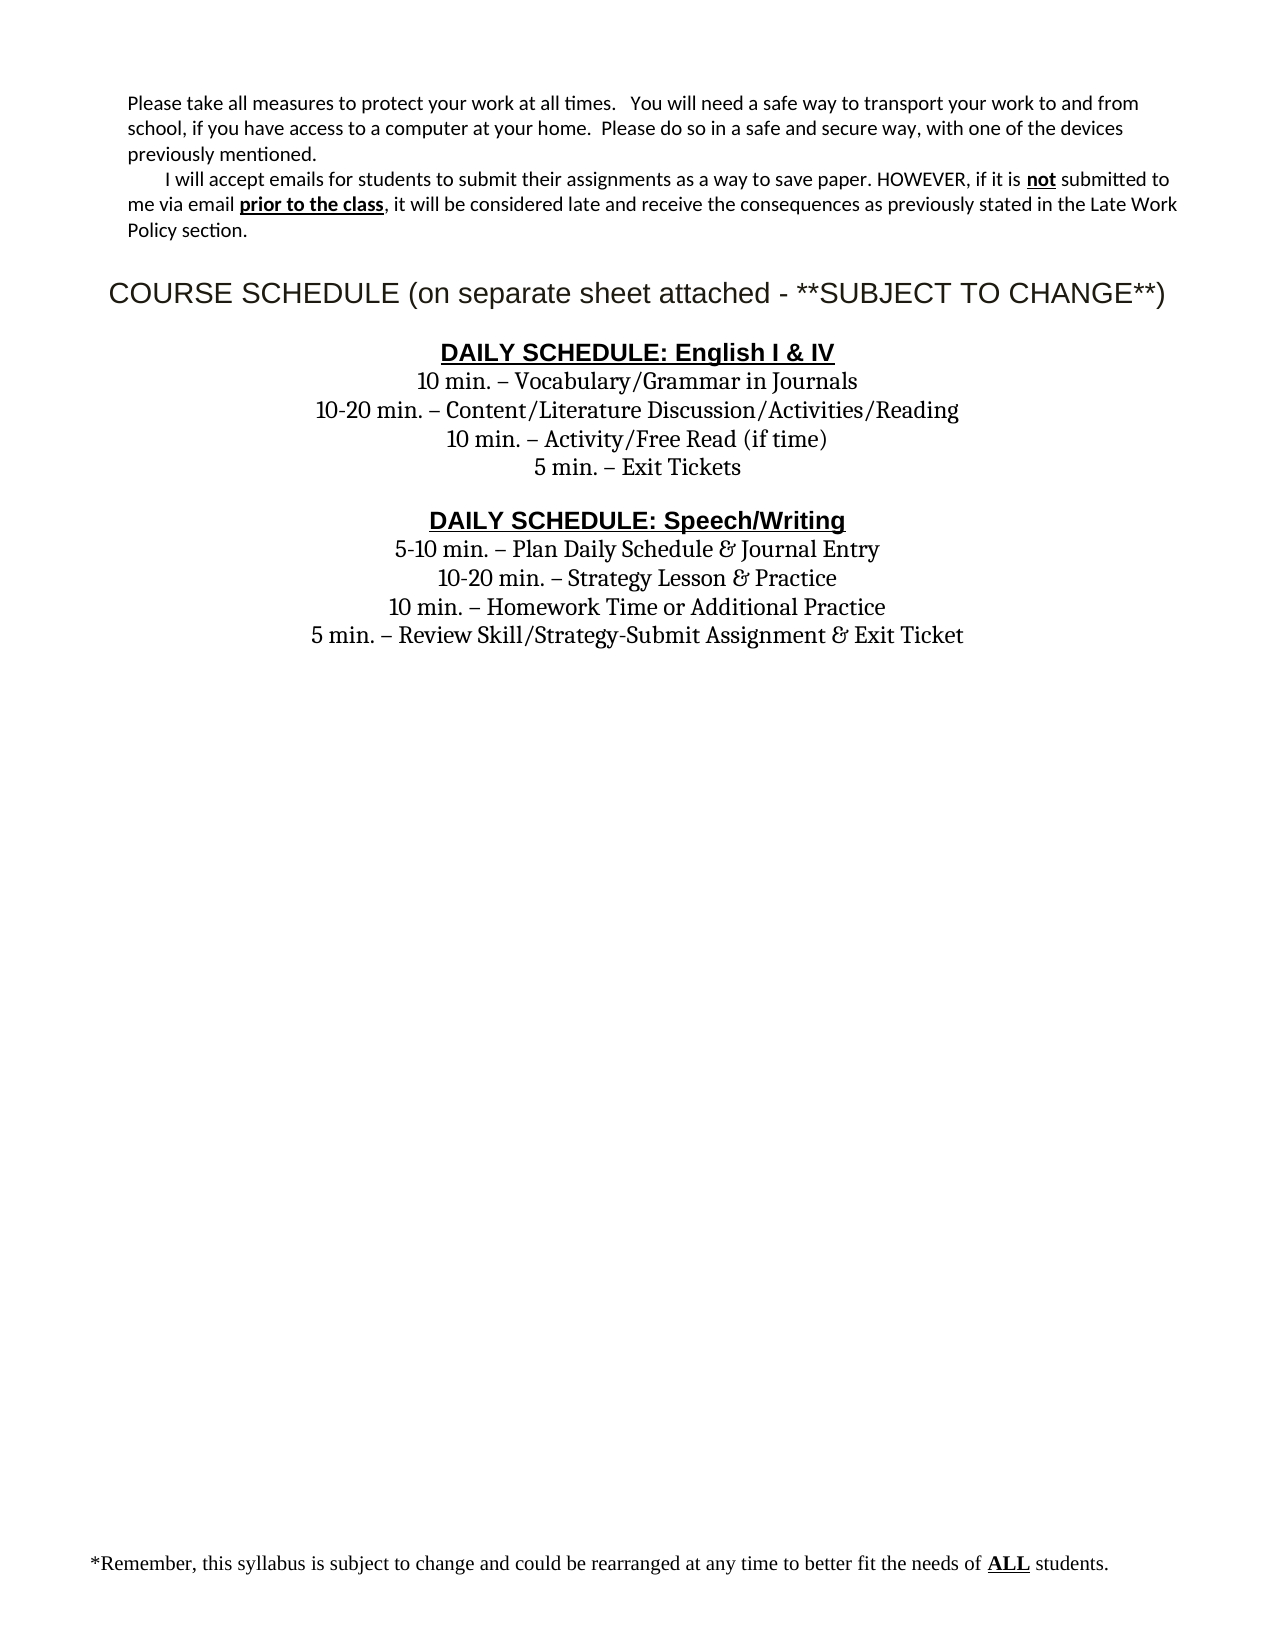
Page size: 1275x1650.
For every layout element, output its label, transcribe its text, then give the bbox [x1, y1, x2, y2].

text 10 min. – Homework Time or Additional Practice [90, 592, 1185, 621]
text 10 min. – Vocabulary/Grammar in Journals [90, 367, 1185, 396]
text DAILY SCHEDULE: English I & IV [90, 338, 1185, 367]
text DAILY SCHEDULE: Speech/Writing [90, 506, 1185, 535]
subtitle COURSE SCHEDULE (on separate sheet attached - **SUBJECT TO CHANGE**) [90, 276, 1185, 309]
text I will accept emails for students to submit their assignments as a way to save paper. HOWEVER, if it is not submitted to me via email prior to the class, it will be considered late and receive the consequences as previously stated in the Late Work Policy section. [127, 166, 1185, 242]
text 5 min. – Review Skill/Strategy-Submit Assignment & Exit Ticket [90, 621, 1185, 650]
text 5 min. – Exit Tickets [90, 453, 1185, 482]
text 10-20 min. – Strategy Lesson & Practice [90, 564, 1185, 592]
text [127, 90, 1185, 166]
text 10-20 min. – Content/Literature Discussion/Activities/Reading [90, 396, 1185, 424]
text 10 min. – Activity/Free Read (if time) [90, 424, 1185, 453]
text 5-10 min. – Plan Daily Schedule & Journal Entry [90, 535, 1185, 564]
